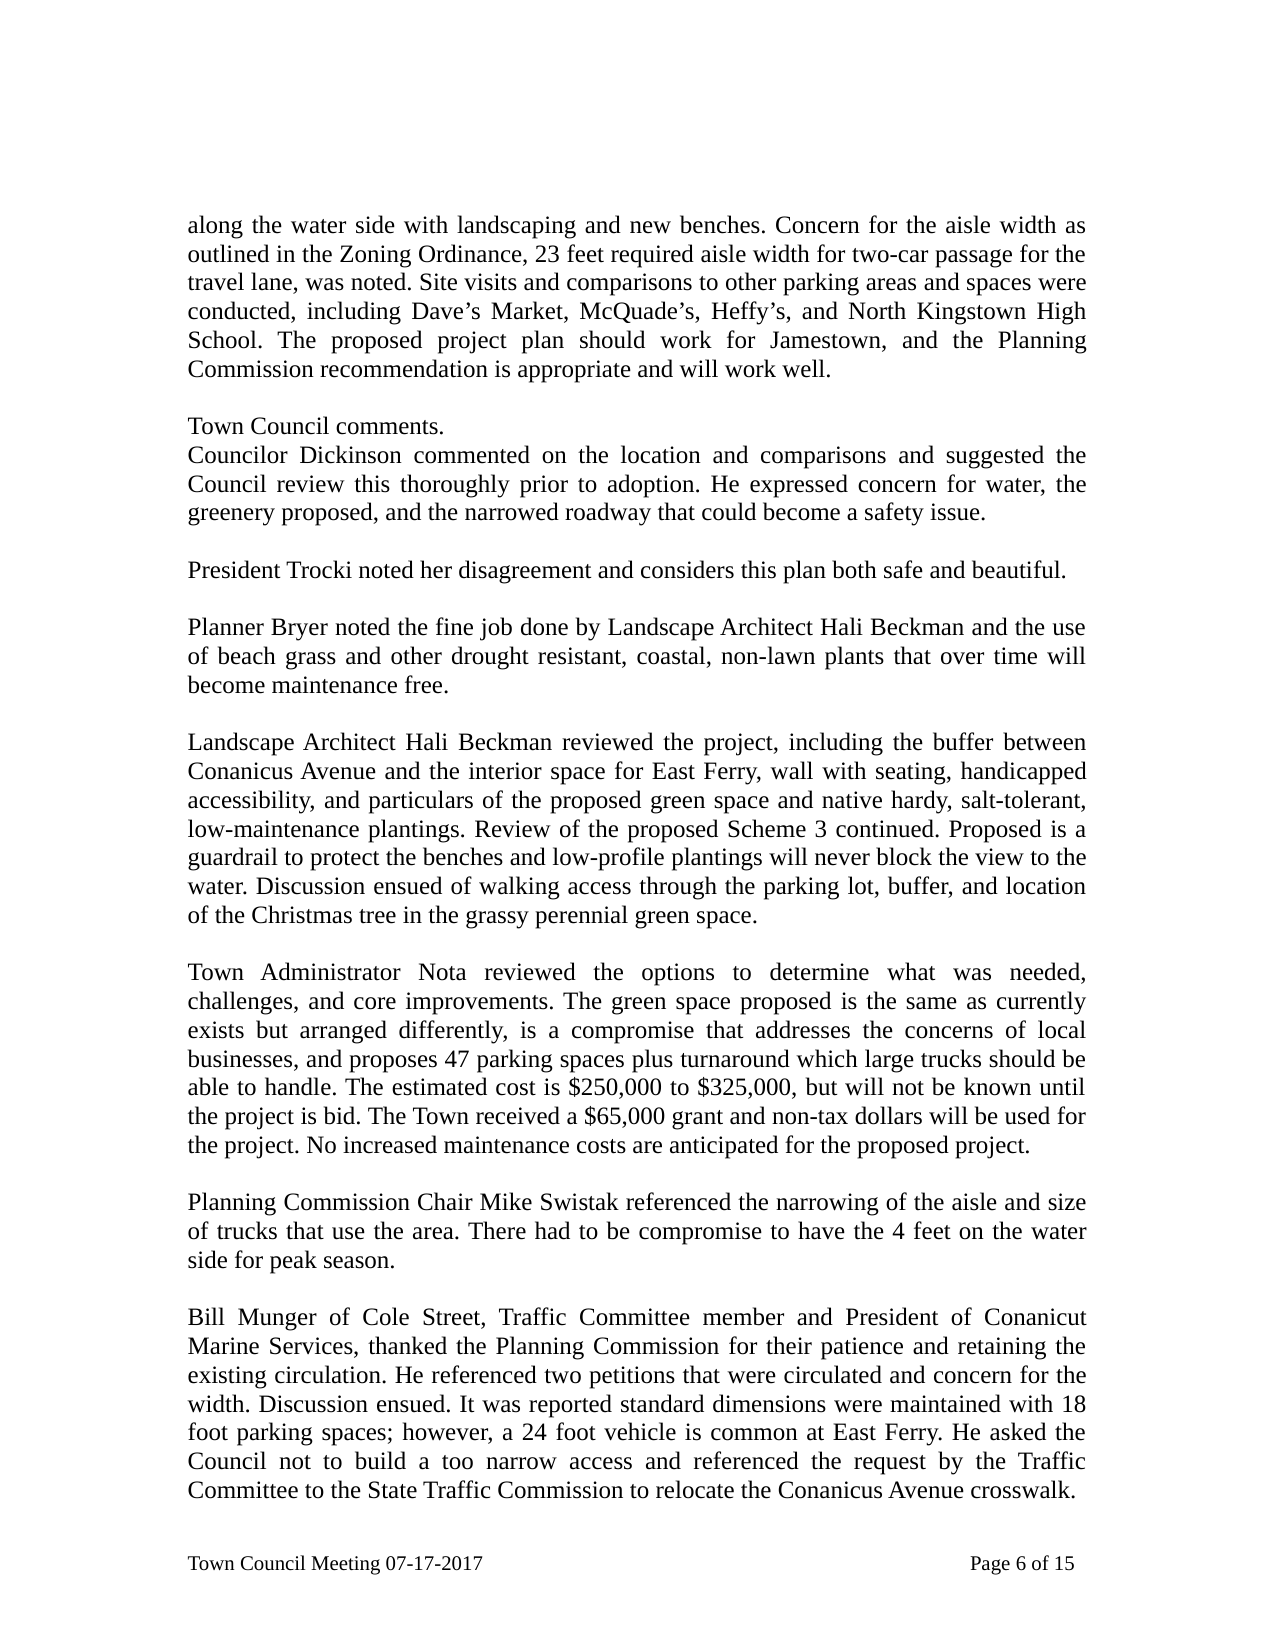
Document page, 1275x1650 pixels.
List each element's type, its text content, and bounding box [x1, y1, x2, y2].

text Town Council comments. [187, 411, 1087, 440]
text Town Administrator Nota reviewed the options to determine what was needed, challenges, and core improvements. The green space proposed is the same as currently exists but arranged differently, is a compromise that addresses the concerns of local businesses, and proposes 47 parking spaces plus turnaround which large trucks should be able to handle. The estimated cost is $250,000 to $325,000, but will not be known until the project is bid. The Town received a $65,000 grant and non-tax dollars will be used for the project. No increased maintenance costs are anticipated for the proposed project. [187, 957, 1087, 1159]
text President Trocki noted her disagreement and considers this plan both safe and beautiful. [187, 555, 1087, 584]
text Planner Bryer noted the fine job done by Landscape Architect Hali Beckman and the use of beach grass and other drought resistant, coastal, non-lawn plants that over time will become maintenance free. [187, 612, 1087, 699]
text Planning Commission Chair Mike Swistak referenced the narrowing of the aisle and size of trucks that use the area. There had to be compromise to have the 4 feet on the water side for peak season. [187, 1187, 1087, 1274]
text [187, 210, 1087, 382]
text Bill Munger of Cole Street, Traffic Committee member and President of Conanicut Marine Services, thanked the Planning Commission for their patience and retaining the existing circulation. He referenced two petitions that were circulated and concern for the width. Discussion ensued. It was reported standard dimensions were maintained with 18 foot parking spaces; however, a 24 foot vehicle is common at East Ferry. He asked the Council not to build a too narrow access and referenced the request by the Traffic Committee to the State Traffic Commission to relocate the Conanicus Avenue crosswalk. [187, 1302, 1087, 1504]
text Landscape Architect Hali Beckman reviewed the project, including the buffer between Conanicus Avenue and the interior space for East Ferry, wall with seating, handicapped accessibility, and particulars of the proposed green space and native hardy, salt-tolerant, low-maintenance plantings. Review of the proposed Scheme 3 continued. Proposed is a guardrail to protect the benches and low-profile plantings will never block the view to the water. Discussion ensued of walking access through the parking lot, buffer, and location of the Christmas tree in the grassy perennial green space. [187, 727, 1087, 929]
text Councilor Dickinson commented on the location and comparisons and suggested the Council review this thoroughly prior to adoption. He expressed concern for water, the greenery proposed, and the narrowed roadway that could become a safety issue. [187, 440, 1087, 526]
